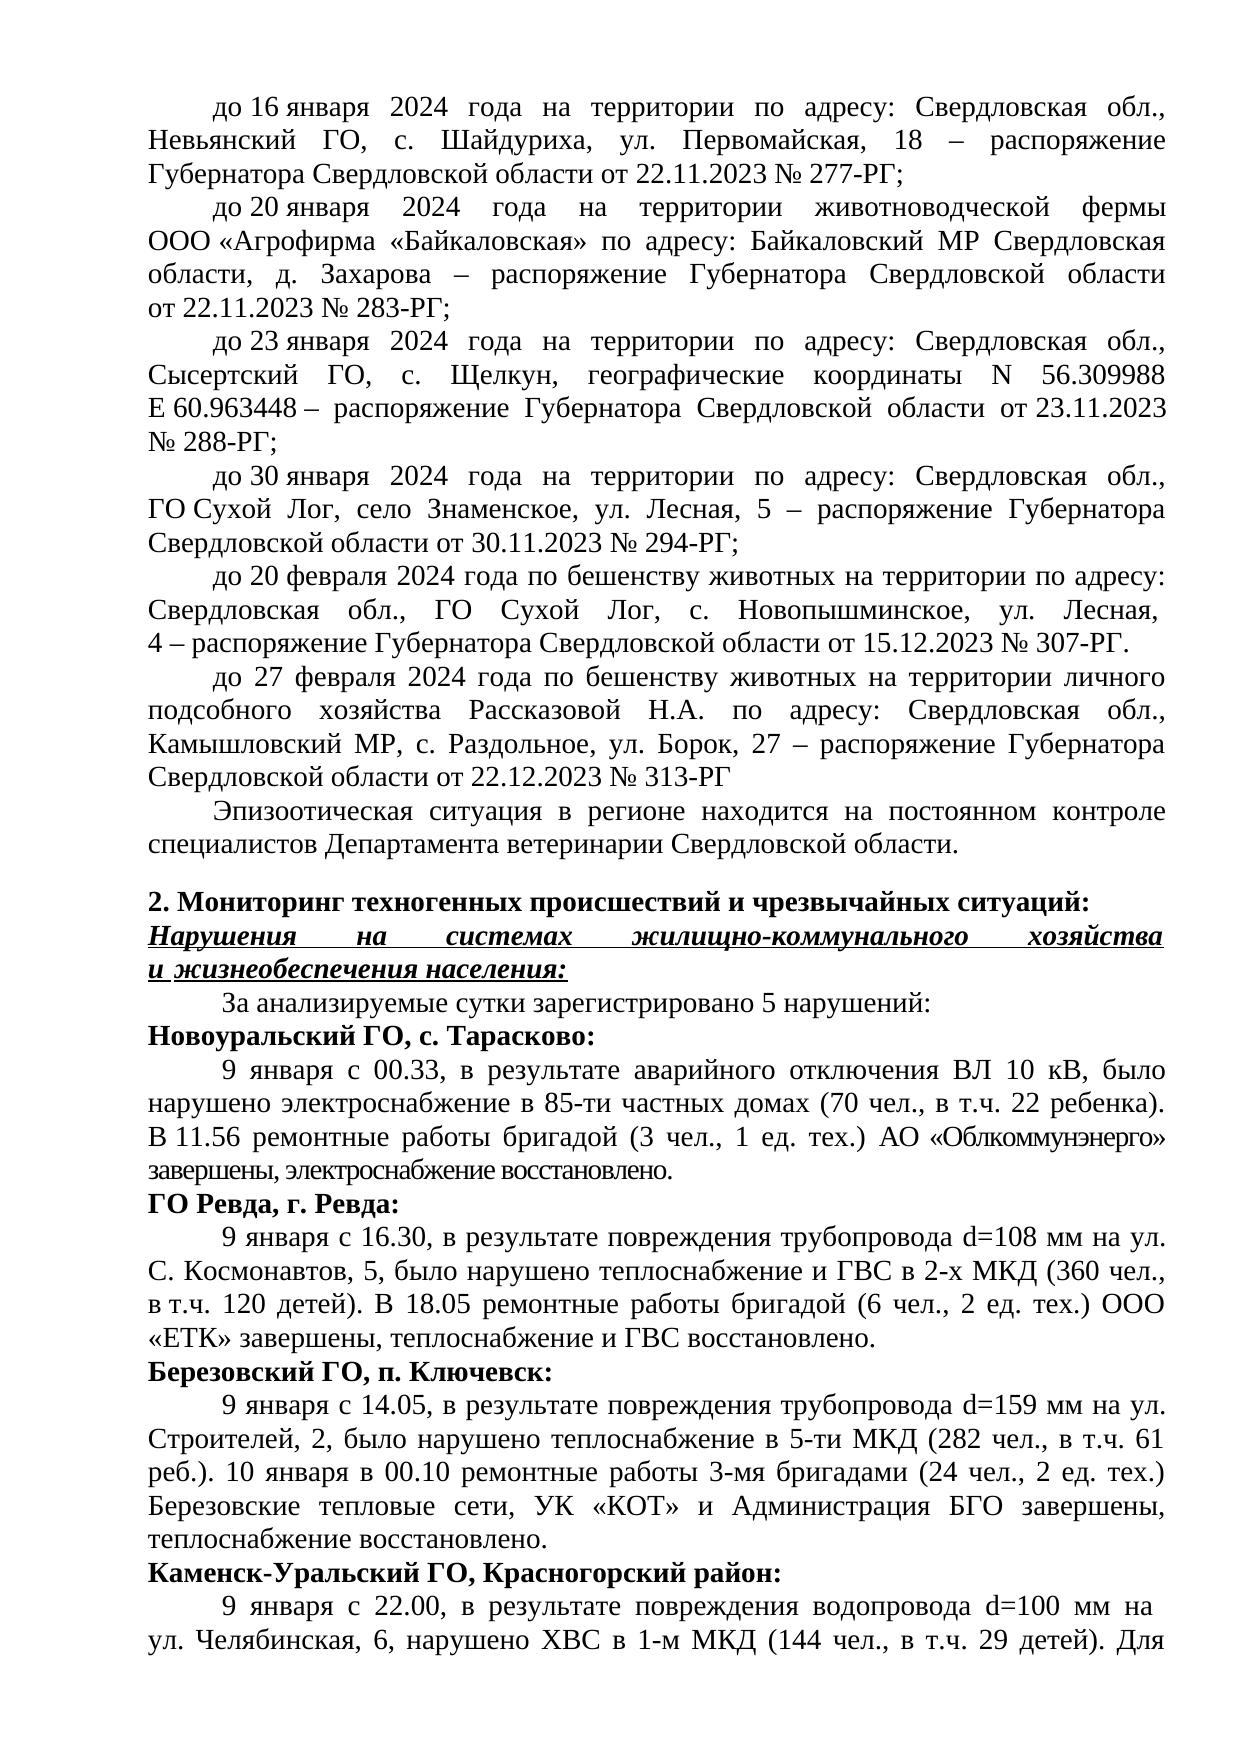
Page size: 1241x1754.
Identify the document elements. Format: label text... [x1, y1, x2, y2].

text За анализируемые сутки зарегистрировано 5 нарушений: [148, 985, 1167, 1018]
text до 30 января 2024 года на территории по адресу: Свердловская обл., ГО Сухой Лог, село Знаменское, ул. Лесная, 5 – распоряжение Губернатора Свердловской области от 30.11.2023 № 294-РГ; [148, 458, 1167, 558]
text 2. Мониторинг техногенных происшествий и чрезвычайных ситуаций: [148, 884, 1167, 918]
text 9 января с 16.30, в результате повреждения трубопровода d=108 мм на ул. С. Космонавтов, 5, было нарушено теплоснабжение и ГВС в 2-х МКД (360 чел., в т.ч. 120 детей). В 18.05 ремонтные работы бригадой (6 чел., 2 ед. тех.) ООО «ЕТК» завершены, теплоснабжение и ГВС восстановлено. [148, 1219, 1167, 1354]
text 9 января с 14.05, в результате повреждения трубопровода d=159 мм на ул. Строителей, 2, было нарушено теплоснабжение в 5-ти МКД (282 чел., в т.ч. 61 реб.). 10 января в 00.10 ремонтные работы 3-мя бригадами (24 чел., 2 ед. тех.) Березовские тепловые сети, УК «КОТ» и Администрация БГО завершены, теплоснабжение восстановлено. [148, 1387, 1167, 1555]
text до 27 февраля 2024 года по бешенству животных на территории личного подсобного хозяйства Рассказовой Н.А. по адресу: Свердловская обл., Камышловский МР, с. Раздольное, ул. Борок, 27 – распоряжение Губернатора Свердловской области от 22.12.2023 № 313-РГ [148, 659, 1167, 793]
text до 23 января 2024 года на территории по адресу: Свердловская обл., Сысертский ГО, с. Щелкун, географические координаты N 56.309988 E 60.963448 – распоряжение Губернатора Свердловской области от 23.11.2023 № 288-РГ; [148, 323, 1167, 458]
text до 16 января 2024 года на территории по адресу: Свердловская обл., Невьянский ГО, с. Шайдуриха, ул. Первомайская, 18 – распоряжение Губернатора Свердловской области от 22.11.2023 № 277-РГ; [148, 89, 1167, 189]
text ГО Ревда, г. Ревда: [148, 1186, 1167, 1219]
text Березовский ГО, п. Ключевск: [148, 1354, 1167, 1387]
text до 20 января 2024 года на территории животноводческой фермы ООО «Агрофирма «Байкаловская» по адресу: Байкаловский МР Свердловская области, д. Захарова – распоряжение Губернатора Свердловской области от 22.11.2023 № 283-РГ; [148, 189, 1167, 323]
text 9 января с 00.33, в результате аварийного отключения ВЛ 10 кВ, было нарушено электроснабжение в 85-ти частных домах (70 чел., в т.ч. 22 ребенка). В 11.56 ремонтные работы бригадой (3 чел., 1 ед. тех.) АО «Облкоммунэнерго» завершены, электроснабжение восстановлено. [148, 1052, 1167, 1186]
text Эпизоотическая ситуация в регионе находится на постоянном контроле специалистов Департамента ветеринарии Свердловской области. [148, 793, 1167, 860]
text до 20 февраля 2024 года по бешенству животных на территории по адресу: Свердловская обл., ГО Сухой Лог, с. Новопышминское, ул. Лесная, 4 – распоряжение Губернатора Свердловской области от 15.12.2023 № 307-РГ. [148, 558, 1167, 659]
text Нарушения на системах жилищно-коммунального хозяйства и жизнеобеспечения населения: [148, 918, 1167, 985]
text Каменск-Уральский ГО, Красногорский район: [148, 1555, 1167, 1588]
text Новоуральский ГО, с. Тарасково: [148, 1018, 1167, 1052]
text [148, 1588, 1167, 1656]
